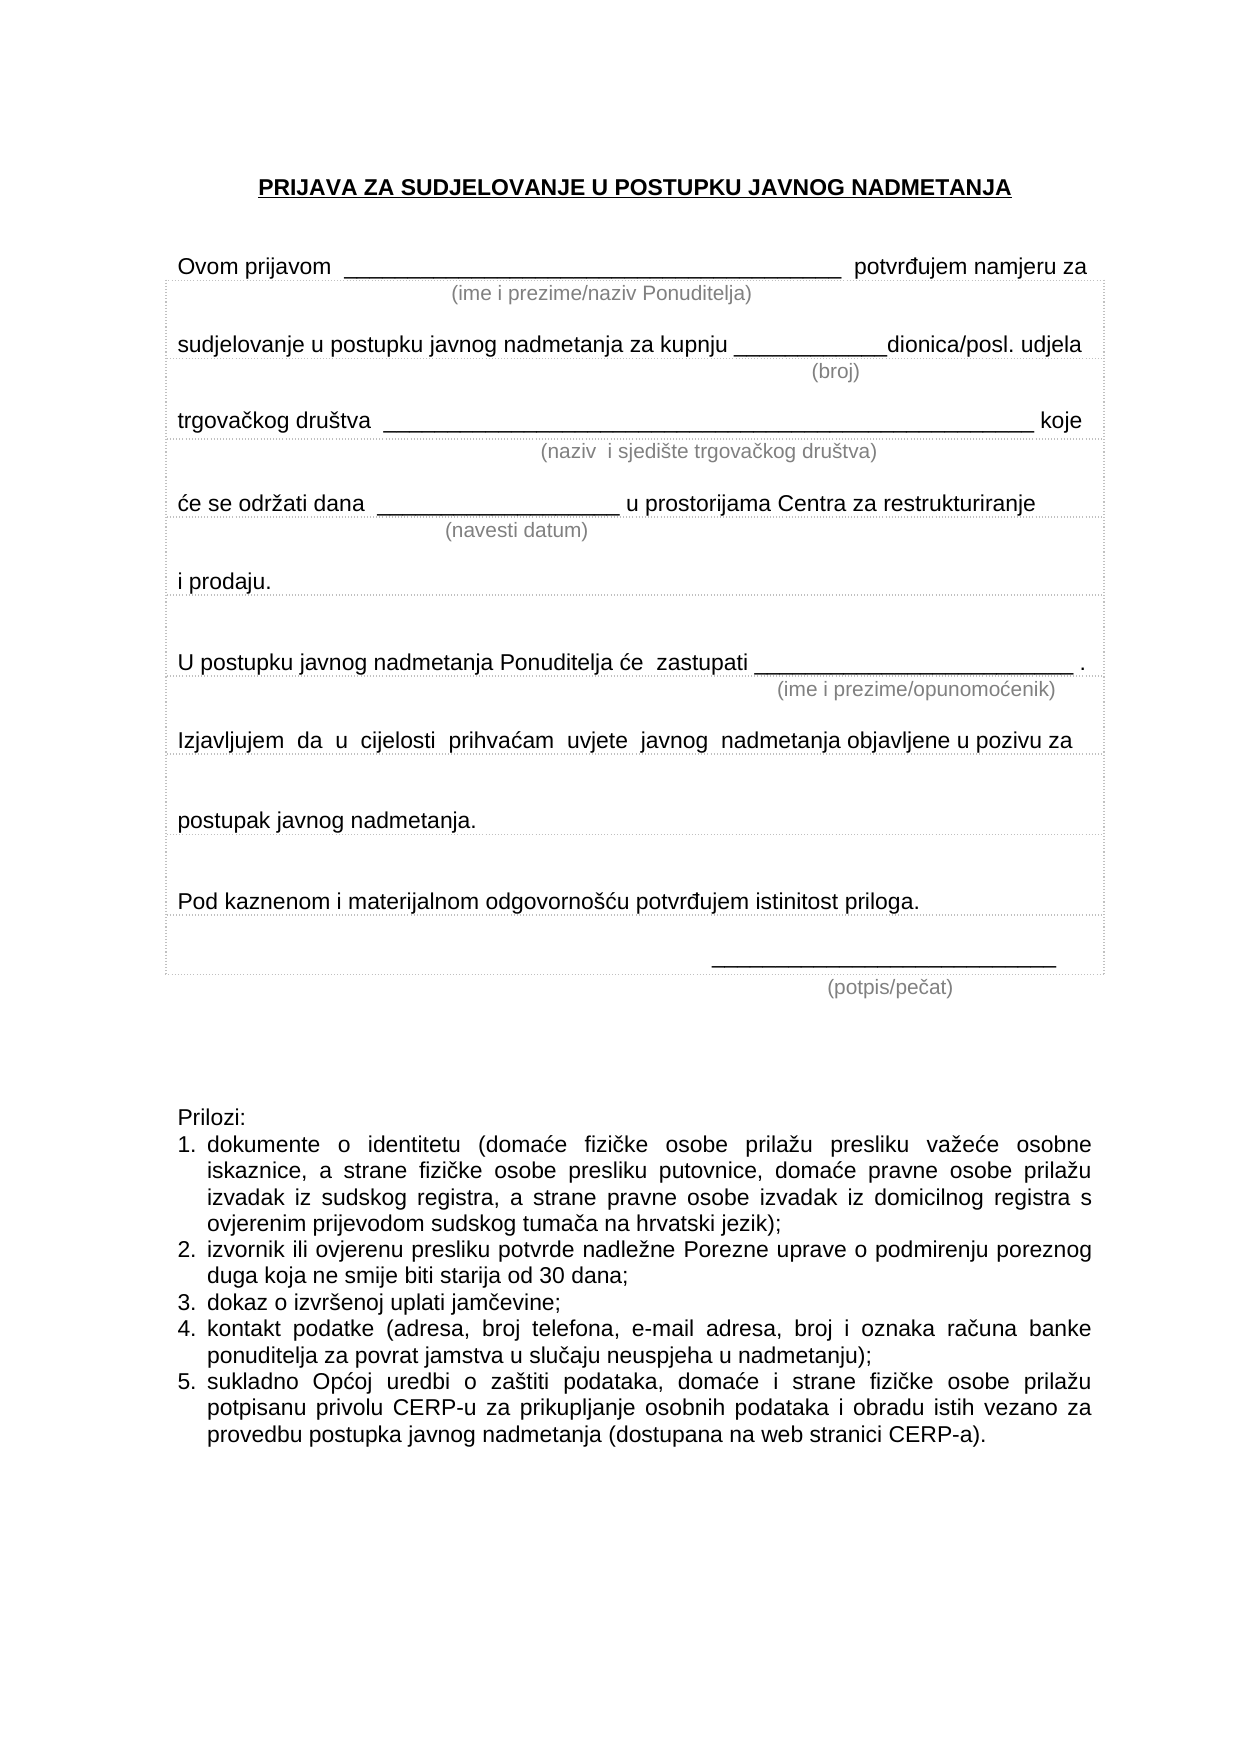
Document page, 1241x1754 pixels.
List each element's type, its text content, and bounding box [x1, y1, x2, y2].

table_cell (navesti datum) i prodaju. [166, 516, 1104, 594]
text PRIJAVA ZA SUDJELOVANJE U POSTUPKU JAVNOG NADMETANJA [177, 174, 1092, 200]
table_cell (ime i prezime/opunomoćenik) Izjavljujem da u cijelosti prihvaćam uvjete javnog nadmetanja objavljene u pozivu za [166, 675, 1104, 753]
list dokumente o identitetu (domaće fizičke osobe prilažu presliku važeće osobne iskaznice, a strane fizičke osobe presliku putovnice, domaće pravne osobe prilažu izvadak iz sudskog registra, a strane pravne osobe izvadak iz domicilnog registra s ovjerenim prijevodom sudskog tumača na hrvatski jezik); [177, 1131, 1092, 1236]
table_cell (broj) trgovačkog društva ___________________________________________________ koje [166, 358, 1104, 438]
list dokaz o izvršenoj uplati jamčevine; [177, 1289, 1092, 1315]
table_cell Pod kaznenom i materijalnom odgovornošću potvrđujem istinitost priloga. [166, 834, 1104, 914]
table_cell U postupku javnog nadmetanja Ponuditelja će zastupati _________________________ . [166, 594, 1104, 675]
list kontakt podatke (adresa, broj telefona, e-mail adresa, broj i oznaka računa banke ponuditelja za povrat jamstva u slučaju neuspjeha u nadmetanju); [177, 1315, 1092, 1368]
list izvornik ili ovjerenu presliku potvrde nadležne Porezne uprave o podmirenju poreznog duga koja ne smije biti starija od 30 dana; [177, 1236, 1092, 1289]
table_header (ime i prezime/naziv Ponuditelja) sudjelovanje u postupku javnog nadmetanja za kupnju ____________dionica/posl. udjela [166, 280, 1104, 358]
table_cell ___________________________ [166, 914, 1104, 973]
text (potpis/pečat) [177, 975, 1092, 999]
table_cell postupak javnog nadmetanja. [166, 753, 1104, 834]
table_cell (naziv i sjedište trgovačkog društva) će se održati dana ___________________ u prostorijama Centra za restrukturiranje [166, 438, 1104, 516]
list sukladno Općoj uredbi o zaštiti podataka, domaće i strane fizičke osobe prilažu potpisanu privolu CERP-u za prikupljanje osobnih podataka i obradu istih vezano za provedbu postupka javnog nadmetanja (dostupana na web stranici CERP-a). [177, 1368, 1092, 1447]
text Prilozi: [177, 1104, 1092, 1131]
text Ovom prijavom _______________________________________ potvrđujem namjeru za [177, 253, 1092, 279]
